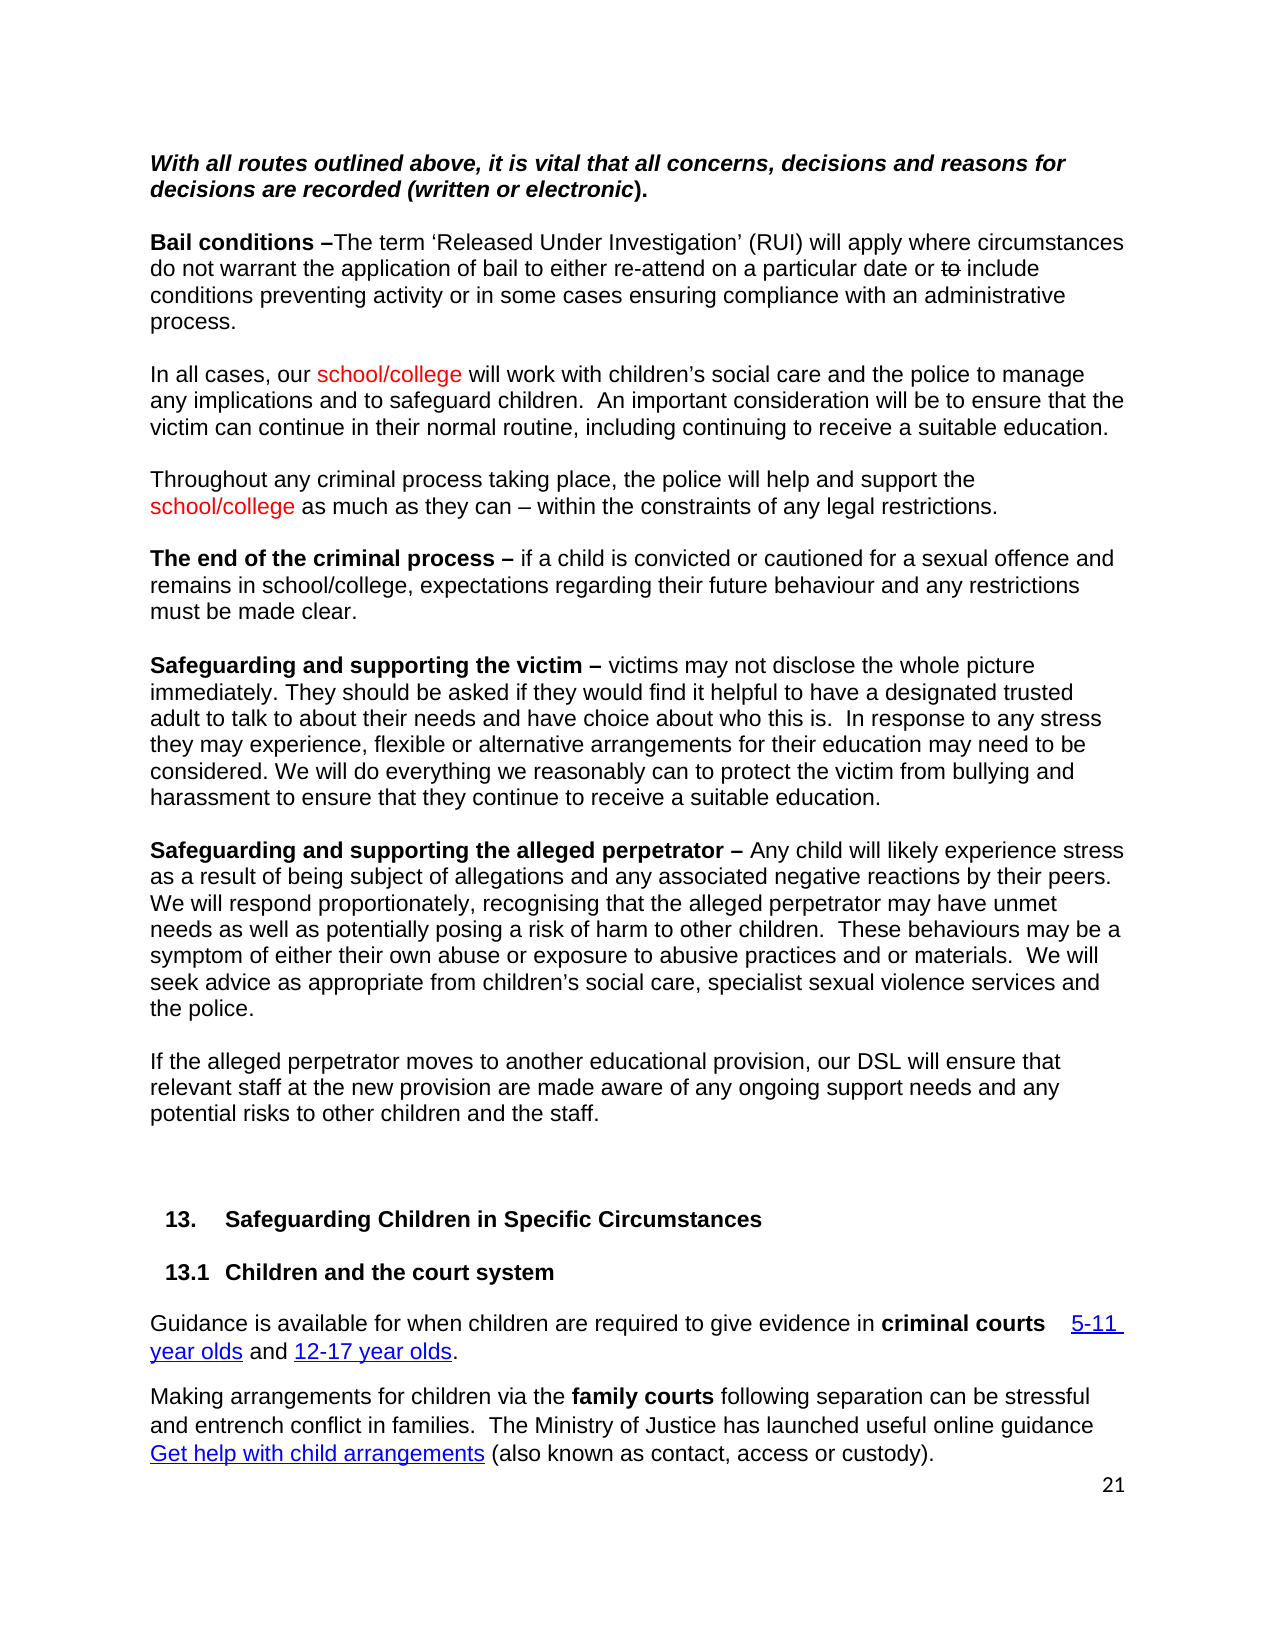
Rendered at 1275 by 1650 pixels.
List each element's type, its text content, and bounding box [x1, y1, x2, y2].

text Making arrangements for children via the family courts following separation can be stressful and entrench conflict in families. The Ministry of Justice has launched useful online guidance Get help with child arrangements (also known as contact, access or custody). [150, 1383, 1125, 1466]
text If the alleged perpetrator moves to another educational provision, our DSL will ensure that relevant staff at the new provision are made aware of any ongoing support needs and any potential risks to other children and the staff. [150, 1048, 1125, 1127]
list Children and the court system [165, 1258, 1125, 1285]
text Bail conditions –The term ‘Released Under Investigation’ (RUI) will apply where circumstances do not warrant the application of bail to either re-attend on a particular date or to include conditions preventing activity or in some cases ensuring compliance with an administrative process. [150, 229, 1125, 334]
text Safeguarding and supporting the victim – victims may not disclose the whole picture immediately. They should be asked if they would find it helpful to have a designated trusted adult to talk to about their needs and have choice about who this is. In response to any stress they may experience, flexible or alternative arrangements for their education may need to be considered. We will do everything we reasonably can to protect the victim from bullying and harassment to ensure that they continue to receive a suitable education. [150, 652, 1125, 811]
list Safeguarding Children in Specific Circumstances [165, 1206, 1125, 1232]
text With all routes outlined above, it is vital that all concerns, decisions and reasons for decisions are recorded (written or electronic). [150, 150, 1125, 203]
text In all cases, our school/college will work with children’s social care and the police to manage any implications and to safeguard children. An important consideration will be to ensure that the victim can continue in their normal routine, including continuing to receive a suitable education. [150, 361, 1125, 440]
text Throughout any criminal process taking place, the police will help and support the school/college as much as they can – within the constraints of any legal restrictions. [150, 466, 1125, 519]
text The end of the criminal process – if a child is convicted or cautioned for a sexual offence and remains in school/college, expectations regarding their future behaviour and any restrictions must be made clear. [150, 545, 1125, 624]
text Safeguarding and supporting the alleged perpetrator – Any child will likely experience stress as a result of being subject of allegations and any associated negative reactions by their peers. We will respond proportionately, recognising that the alleged perpetrator may have unmet needs as well as potentially posing a risk of harm to other children. These behaviours may be a symptom of either their own abuse or exposure to abusive practices and or materials. We will seek advice as appropriate from children’s social care, specialist sexual violence services and the police. [150, 837, 1125, 1021]
text Guidance is available for when children are required to give evidence in criminal courts 5-11 year olds and 12-17 year olds. [150, 1309, 1125, 1364]
